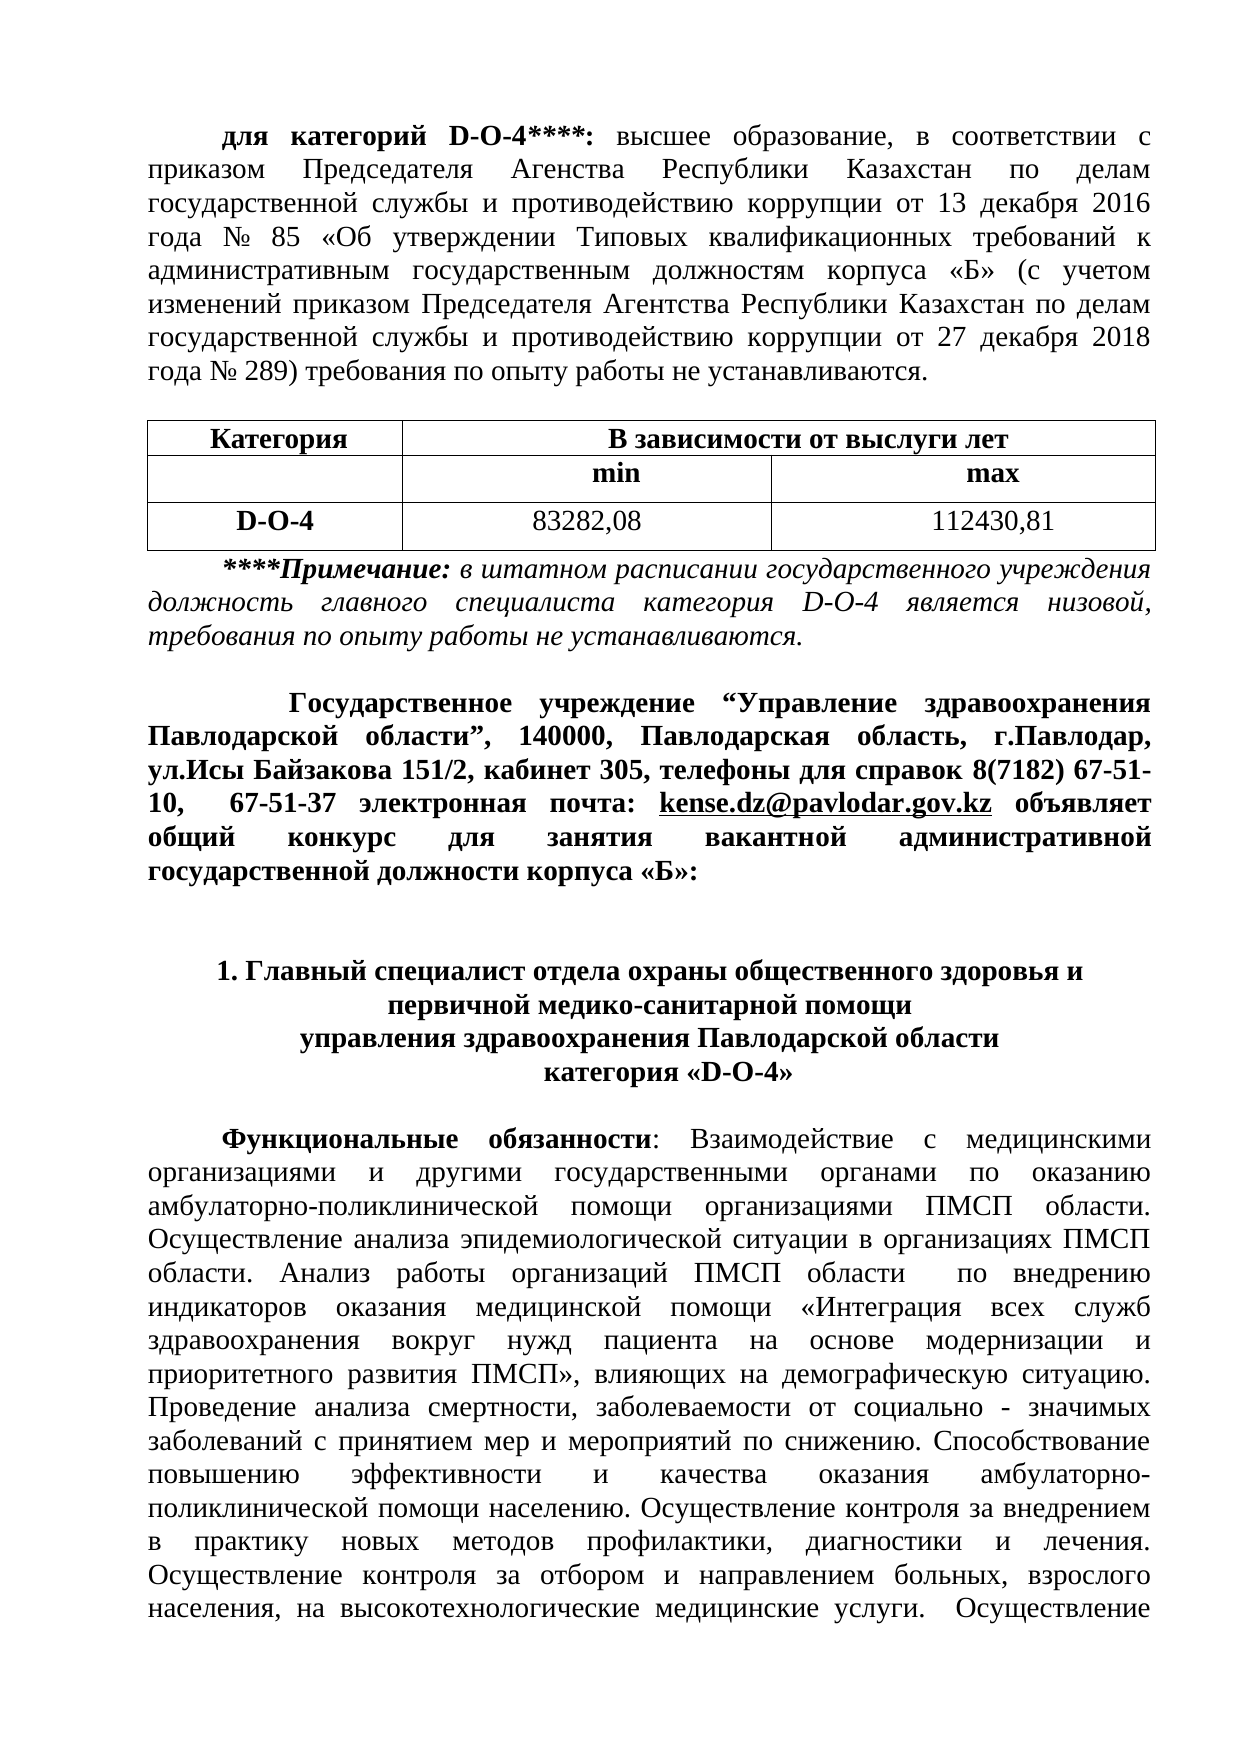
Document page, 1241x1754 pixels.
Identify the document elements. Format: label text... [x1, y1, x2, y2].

table_cell 83282,08 [403, 503, 771, 550]
table_cell D-O-4 [148, 503, 402, 550]
table_cell [148, 456, 402, 502]
text 1. Главный специалист отдела охраны общественного здоровья и первичной медико-санитарной помощи [148, 953, 1152, 1020]
table_cell max [772, 456, 1155, 502]
text Государственное учреждение “Управление здравоохранения Павлодарской области”, 140000, Павлодарская область, г.Павлодар, ул.Исы Байзакова 151/2, кабинет 305, телефоны для справок 8(7182) 67-51-10, 67-51-37 электронная почта: kense.dz@pavlodar.gov.kz объявляет общий конкурс для занятия вакантной административной государственной должности корпуса «Б»: [148, 685, 1152, 886]
table_cell 112430,81 [772, 503, 1155, 550]
text для категорий D-O-4****: высшее образование, в соответствии c приказом Председателя Агенства Республики Казахстан по делам государственной службы и противодействию коррупции от 13 декабря 2016 года № 85 «Об утверждении Типовых квалификационных требований к административным государственным должностям корпуса «Б» (с учетом изменений приказом Председателя Агентства Республики Казахстан по делам государственной службы и противодействию коррупции от 27 декабря 2018 года № 289) требования по опыту работы не устанавливаются. [148, 118, 1152, 386]
table_cell min [403, 456, 771, 502]
text категория «D-О-4» [185, 1054, 1152, 1087]
table_header Категория [148, 421, 402, 454]
table_header В зависимости от выслуги лет [403, 421, 1155, 454]
text ****Примечание: в штатном расписании государственного учреждения должность главного специалиста категория D-O-4 является низовой, требования по опыту работы не устанавливаются. [148, 551, 1152, 651]
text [148, 1121, 1152, 1624]
text управления здравоохранения Павлодарской области [148, 1020, 1152, 1054]
